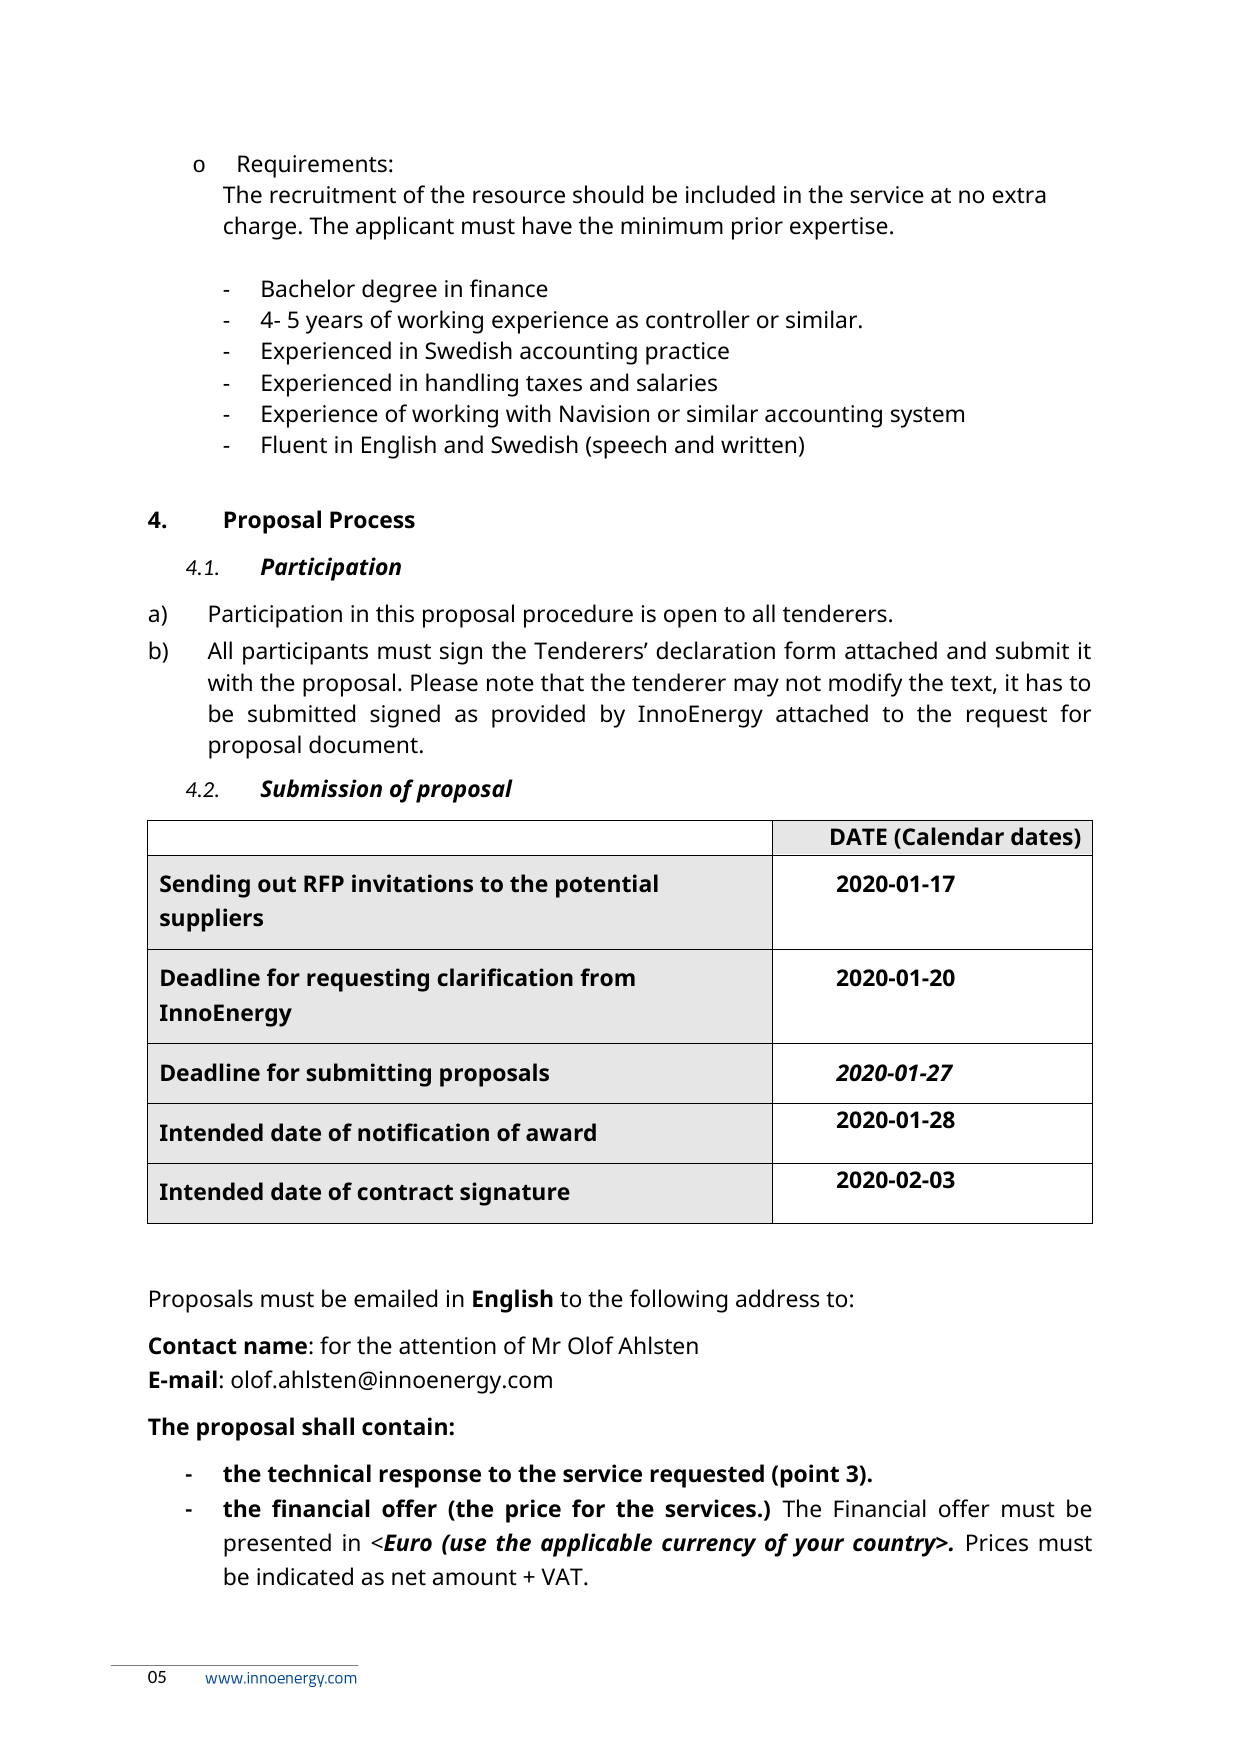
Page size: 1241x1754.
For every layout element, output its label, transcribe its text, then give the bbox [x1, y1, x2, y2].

text Proposals must be emailed in English to the following address to: [148, 1283, 1093, 1314]
list Participation in this proposal procedure is open to all tenderers. [148, 598, 1093, 629]
table_header DATE (Calendar dates) [773, 821, 1092, 854]
subtitle Participation [185, 551, 1093, 582]
table_cell 2020-01-27 [773, 1044, 1092, 1103]
subtitle Proposal Process [148, 504, 1093, 535]
text E-mail: olof.ahlsten@innoenergy.com [148, 1364, 1093, 1396]
list the financial offer (the price for the services.) The Financial offer must be presented in <Euro (use the applicable currency of your country>. Prices must be indicated as net amount + VAT. [185, 1492, 1093, 1592]
text The recruitment of the resource should be included in the service at no extra charge. The applicant must have the minimum prior expertise. [223, 179, 1093, 241]
text Contact name: for the attention of Mr Olof Ahlsten [148, 1330, 1093, 1361]
list Experienced in Swedish accounting practice [223, 335, 1093, 366]
list the technical response to the service requested (point 3). [185, 1458, 1093, 1489]
table_header [148, 821, 772, 854]
table_cell 2020-01-20 [773, 950, 1092, 1043]
list All participants must sign the Tenderers’ declaration form attached and submit it with the proposal. Please note that the tenderer may not modify the text, it has to be submitted signed as provided by InnoEnergy attached to the request for proposal document. [148, 635, 1093, 760]
table_cell Deadline for submitting proposals [148, 1044, 772, 1103]
list Experience of working with Navision or similar accounting system [223, 398, 1093, 429]
list Fluent in English and Swedish (speech and written) [223, 429, 1093, 460]
table_cell Intended date of contract signature [148, 1164, 772, 1223]
list Requirements: [192, 148, 1093, 179]
table_cell 2020-02-03 [773, 1164, 1092, 1223]
subtitle Submission of proposal [185, 773, 1093, 804]
list 4- 5 years of working experience as controller or similar. [223, 304, 1093, 335]
table_cell 2020-01-28 [773, 1104, 1092, 1163]
table_cell Deadline for requesting clarification from InnoEnergy [148, 950, 772, 1043]
table_cell 2020-01-17 [773, 856, 1092, 949]
picture [0, 1631, 1238, 1754]
list Experienced in handling taxes and salaries [223, 366, 1093, 398]
table_cell Sending out RFP invitations to the potential suppliers [148, 856, 772, 949]
text The proposal shall contain: [148, 1411, 1093, 1442]
list Bachelor degree in finance [223, 273, 1093, 304]
table_cell Intended date of notification of award [148, 1104, 772, 1163]
